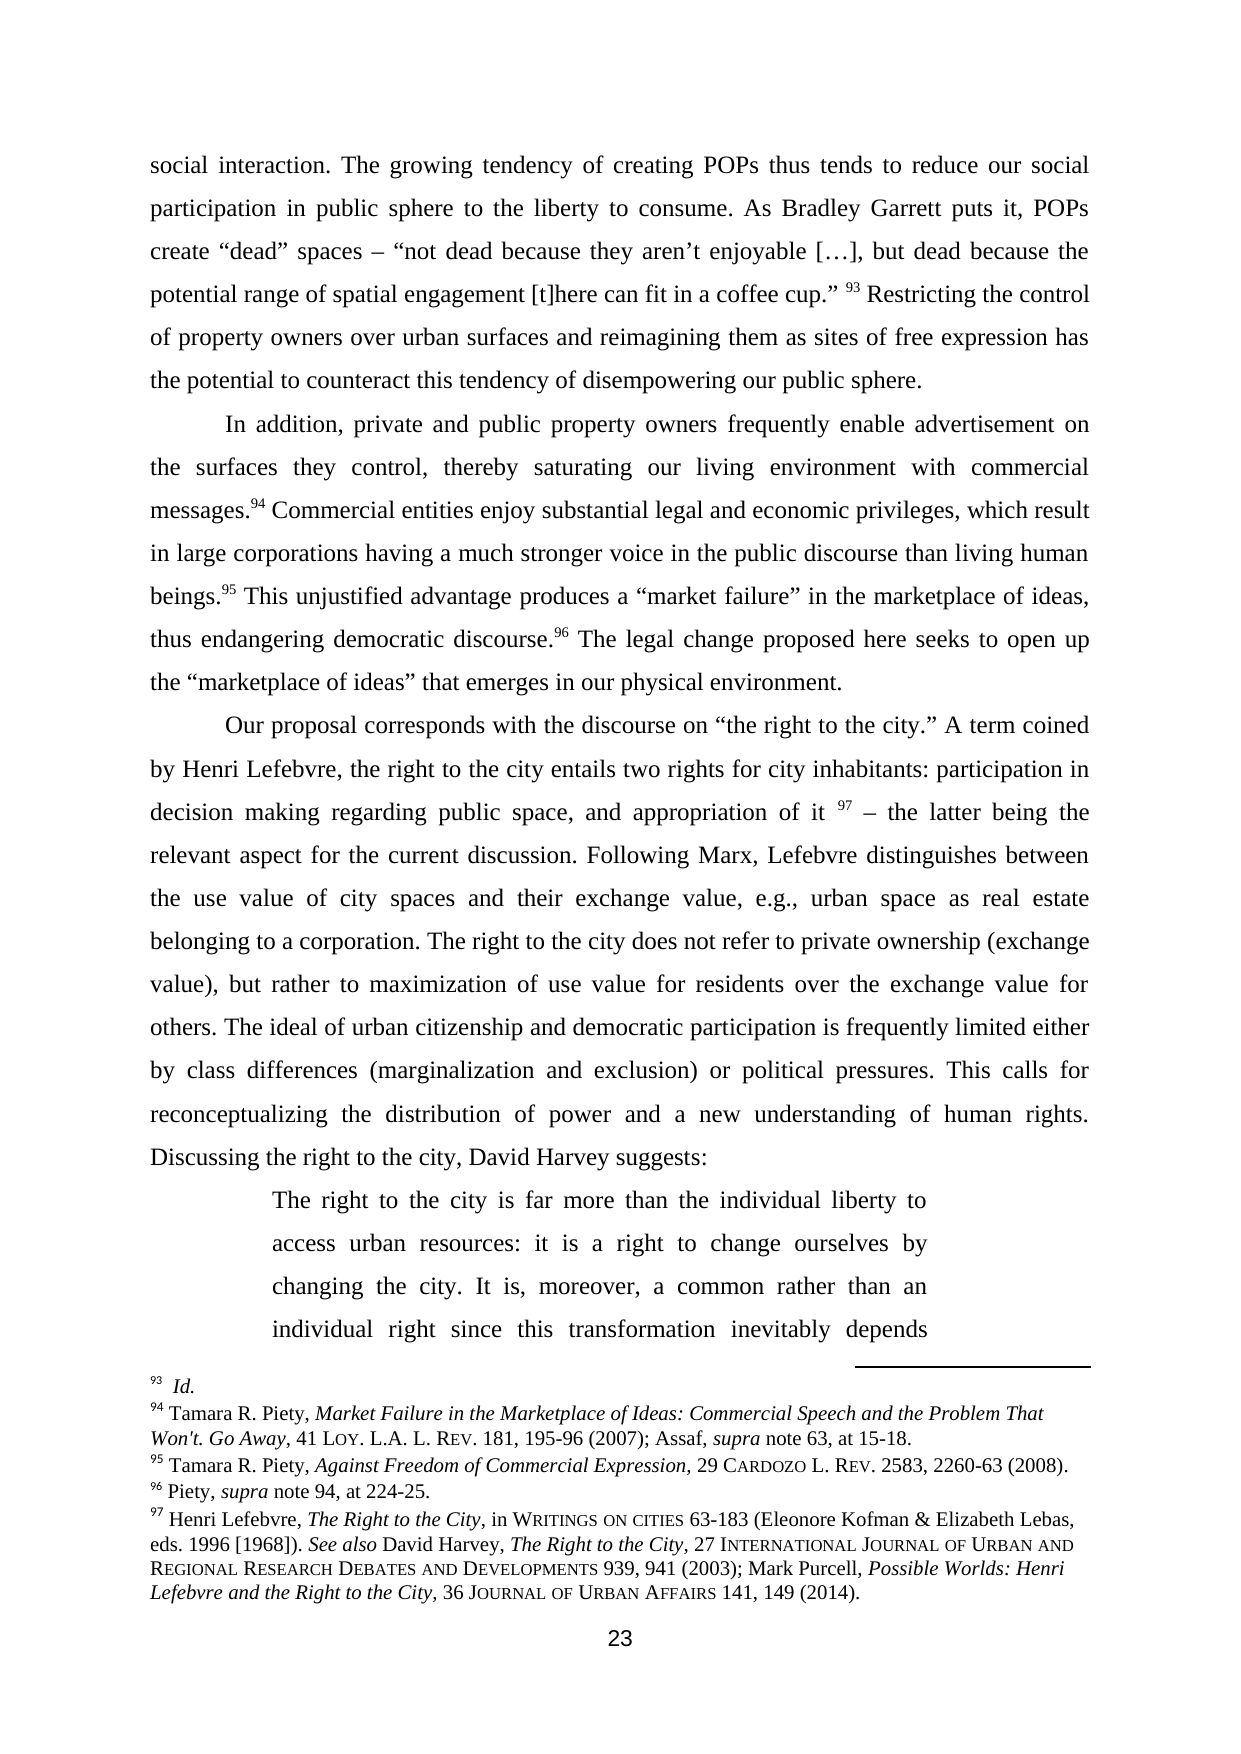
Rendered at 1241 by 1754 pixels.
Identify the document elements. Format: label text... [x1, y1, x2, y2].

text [150, 150, 1090, 394]
text Our proposal corresponds with the discourse on “the right to the city.” A term coined by Henri Lefebvre, the right to the city entails two rights for city inhabitants: participation in decision making regarding public space, and appropriation of it – the latter being the relevant aspect for the current discussion. Following Marx, Lefebvre distinguishes between the use value of city spaces and their exchange value, e.g., urban space as real estate belonging to a corporation. The right to the city does not refer to private ownership (exchange value), but rather to maximization of use value for residents over the exchange value for others. The ideal of urban citizenship and democratic participation is frequently limited either by class differences (marginalization and exclusion) or political pressures. This calls for reconceptualizing the distribution of power and a new understanding of human rights. Discussing the right to the city, David Harvey suggests: [150, 711, 1090, 1171]
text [272, 1185, 928, 1343]
text In addition, private and public property owners frequently enable advertisement on the surfaces they control, thereby saturating our living environment with commercial messages. Commercial entities enjoy substantial legal and economic privileges, which result in large corporations having a much stronger voice in the public discourse than living human beings. This unjustified advantage produces a “market failure” in the marketplace of ideas, thus endangering democratic discourse. The legal change proposed here seeks to open up the “marketplace of ideas” that emerges in our physical environment. [150, 409, 1090, 696]
